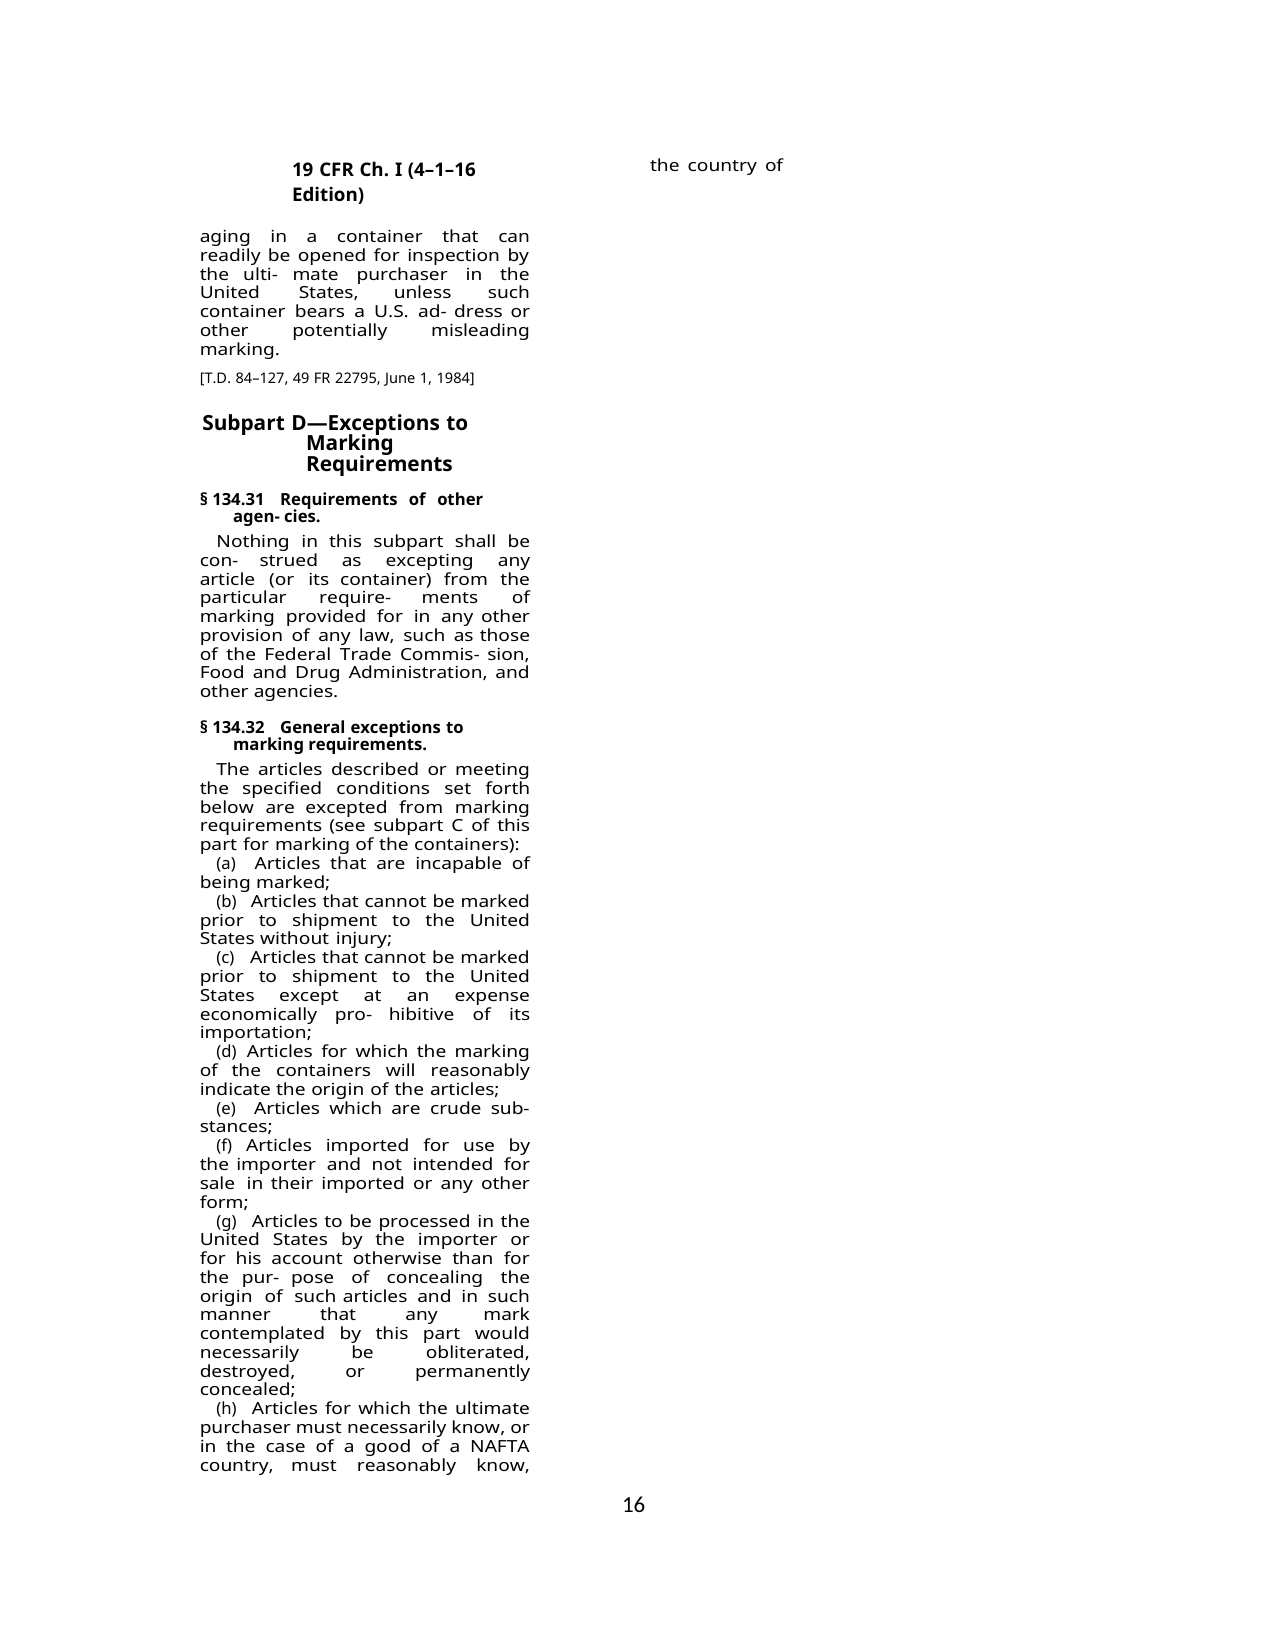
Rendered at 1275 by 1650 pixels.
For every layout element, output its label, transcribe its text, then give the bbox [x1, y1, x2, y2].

list Articles imported for use by the importer and not intended for sale in their imported or any other form; [199, 1137, 530, 1212]
list Articles that are incapable of being marked; [199, 854, 530, 892]
list Articles to be processed in the United States by the importer or for his account otherwise than for the pur- pose of concealing the origin of such articles and in such manner that any mark contemplated by this part would necessarily be obliterated, destroyed, or permanently concealed; [199, 1212, 530, 1399]
text The articles described or meeting the specified conditions set forth below are excepted from marking requirements (see subpart C of this part for marking of the containers): [199, 761, 530, 854]
list Articles which are crude sub- stances; [199, 1099, 530, 1137]
text Nothing in this subpart shall be con- strued as excepting any article (or its container) from the particular require- ments of marking provided for in any other provision of any law, such as those of the Federal Trade Commis- sion, Food and Drug Administration, and other agencies. [199, 532, 530, 701]
list Articles that cannot be marked prior to shipment to the United States without injury; [199, 892, 530, 948]
list Articles for which the ultimate purchaser must necessarily know, or in the case of a good of a NAFTA country, must reasonably know, the country of [199, 1400, 530, 1475]
list Articles for which the marking of the containers will reasonably indicate the origin of the articles; [199, 1043, 530, 1099]
subtitle Subpart D—Exceptions to Marking Requirements [202, 413, 530, 476]
subtitle § 134.31 Requirements of other agen- cies. [199, 492, 530, 525]
text aging in a container that can readily be opened for inspection by the ulti- mate purchaser in the United States, unless such container bears a U.S. ad- dress or other potentially misleading marking. [199, 228, 530, 359]
subtitle 19 CFR Ch. I (4–1–16 Edition) [292, 156, 542, 207]
list Articles that cannot be marked prior to shipment to the United States except at an expense economically pro- hibitive of its importation; [199, 949, 530, 1042]
text [T.D. 84–127, 49 FR 22795, June 1, 1984] [199, 368, 542, 388]
subtitle § 134.32 General exceptions to marking requirements. [199, 720, 530, 753]
